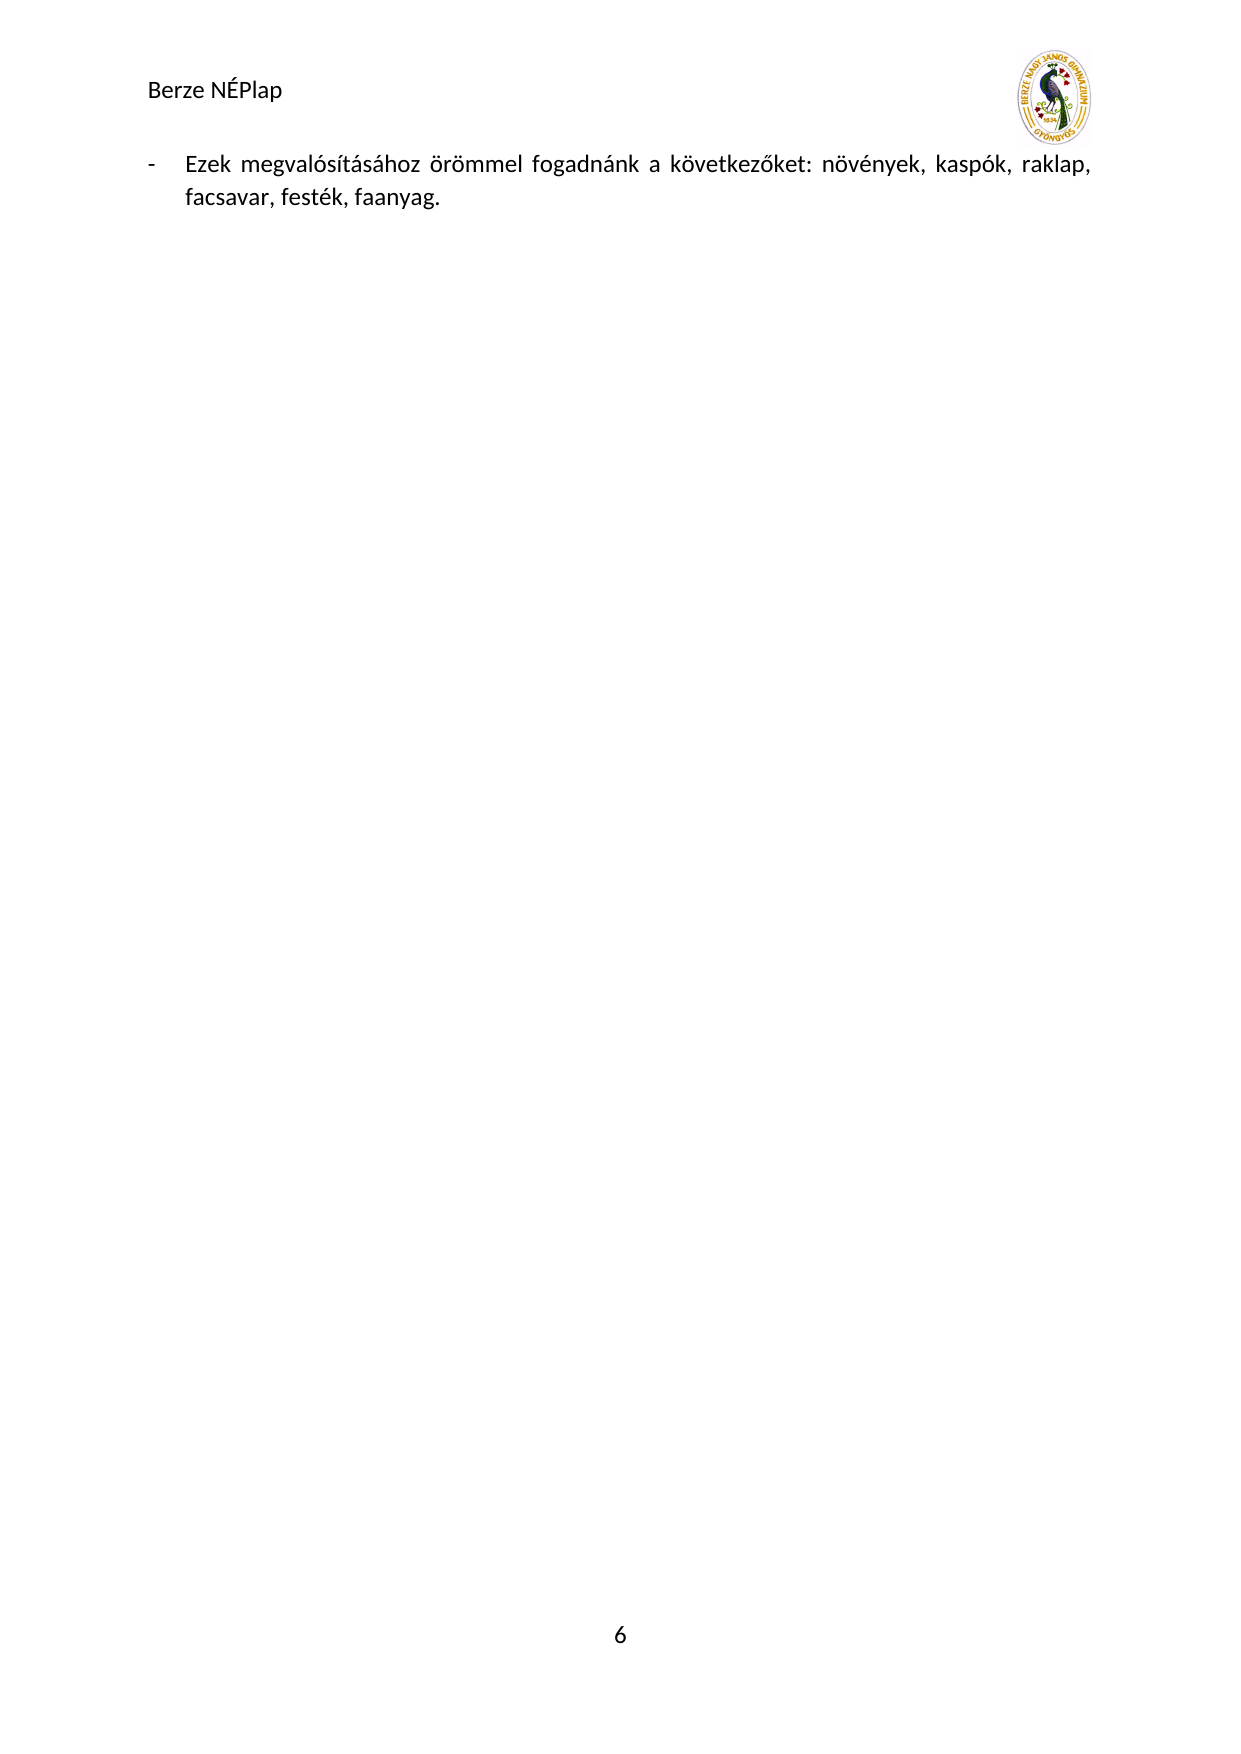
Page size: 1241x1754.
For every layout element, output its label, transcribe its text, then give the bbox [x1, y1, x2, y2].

picture [1016, 48, 1093, 147]
list Ezek megvalósításához örömmel fogadnánk a következőket: növények, kaspók, raklap, facsavar, festék, faanyag. [148, 148, 1092, 211]
